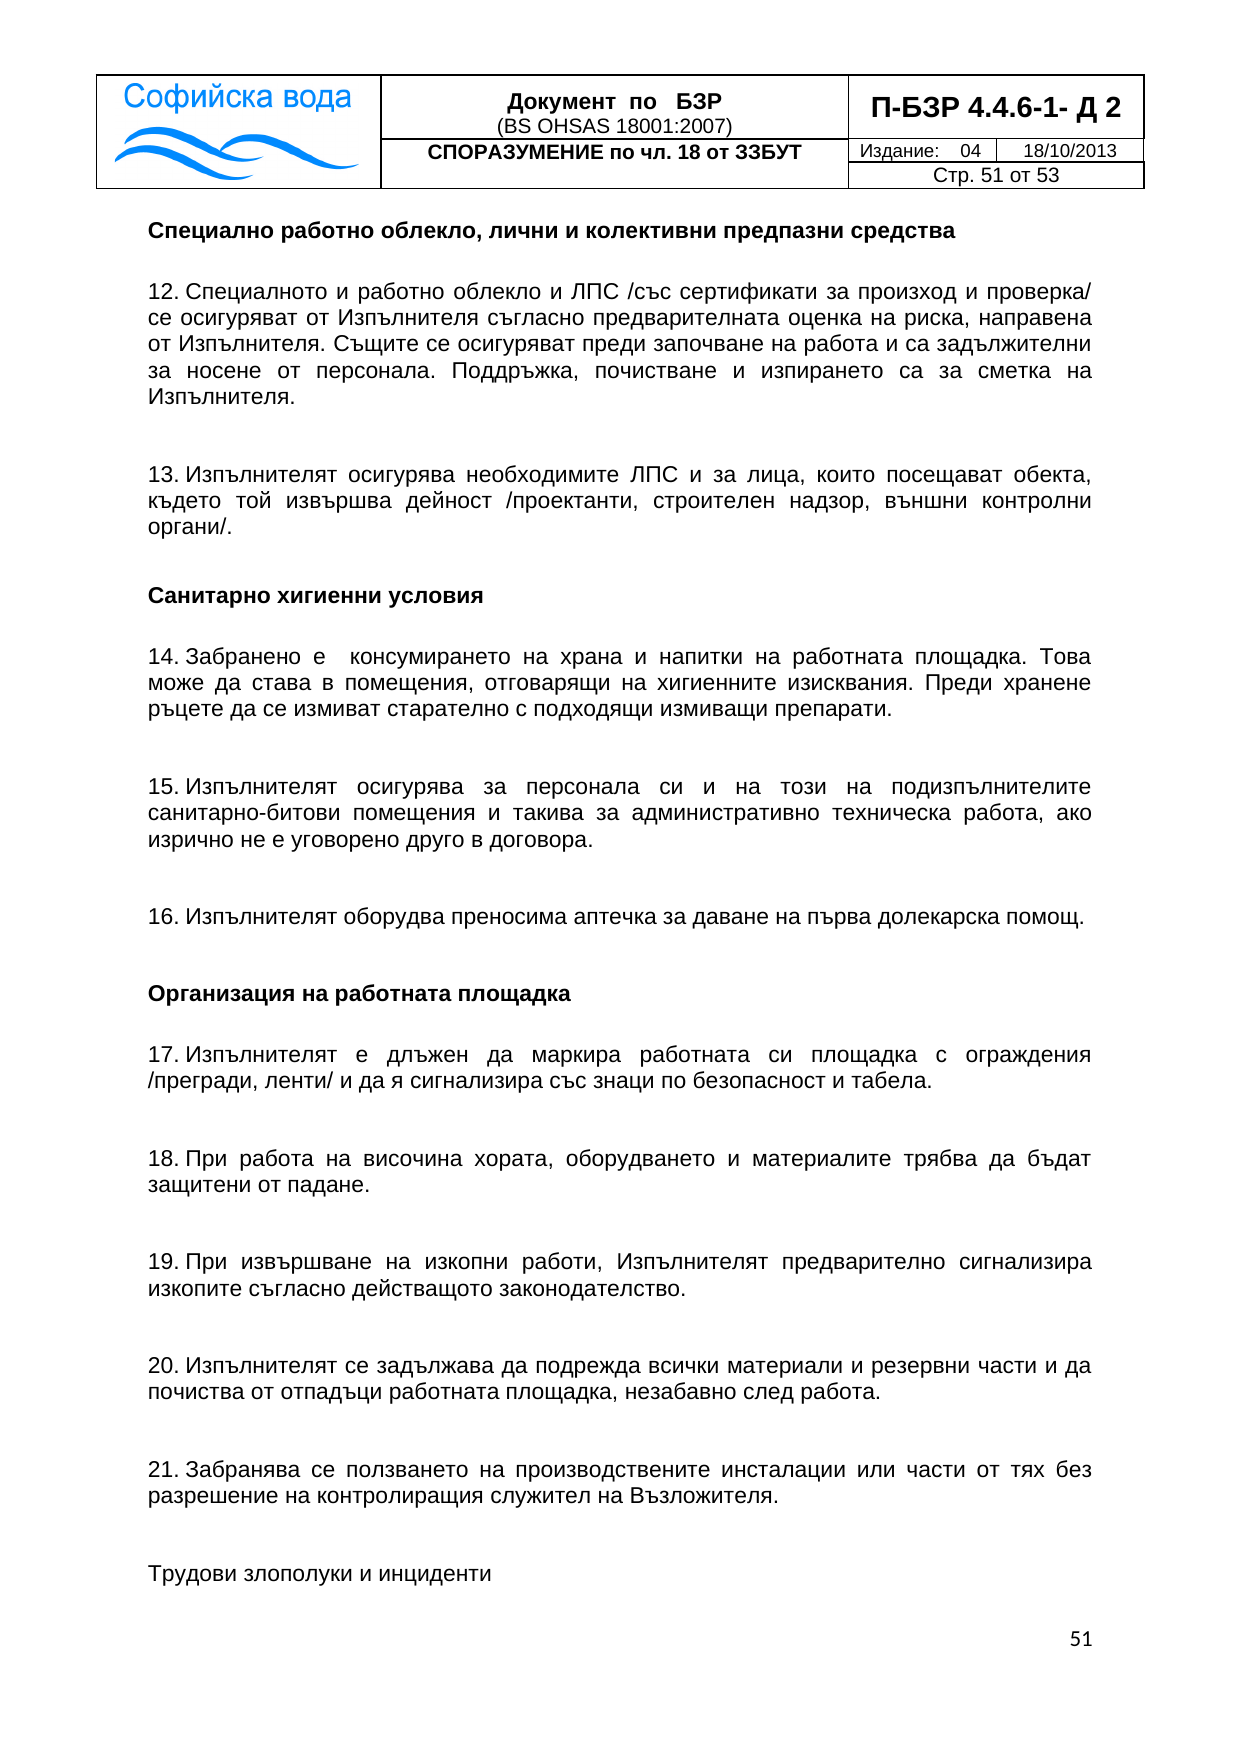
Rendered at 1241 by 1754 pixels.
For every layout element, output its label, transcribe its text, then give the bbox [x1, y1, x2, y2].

list Изпълнителят осигурява за персонала си и на този на подизпълнителите санитарно-битови помещения и такива за административно техническа работа, ако изрично не е уговорено друго в договора. [148, 773, 1092, 852]
text Санитарно хигиенни условия [148, 582, 1092, 609]
subtitle Трудови злополуки и инциденти [148, 1559, 1092, 1586]
list Изпълнителят е длъжен да маркира работната си площадка с ограждения /прегради, ленти/ и да я сигнализира със знаци по безопасност и табела. [148, 1041, 1092, 1093]
list Специалното и работно облекло и ЛПС /със сертификати за произход и проверка/ се осигуряват от Изпълнителя съгласно предварителната оценка на риска, направена от Изпълнителя. Същите се осигуряват преди започване на работа и са задължителни за носене от персонала. Поддръжка, почистване и изпирането са за сметка на Изпълнителя. [148, 278, 1092, 409]
list Изпълнителят осигурява необходимите ЛПС и за лица, които посещават обекта, където той извършва дейност /проектанти, строителен надзор, външни контролни органи/. [148, 461, 1092, 539]
list Изпълнителят се задължава да подрежда всички материали и резервни части и да почиства от отпадъци работната площадка, незабавно след работа. [148, 1352, 1092, 1405]
list Забранява се ползването на производствените инсталации или части от тях без разрешение на контролиращия служител на Възложителя. [148, 1456, 1092, 1508]
list При извършване на изкопни работи, Изпълнителят предварително сигнализира изкопите съгласно действащото законодателство. [148, 1248, 1092, 1301]
list При работа на височина хората, оборудването и материалите трябва да бъдат защитени от падане. [148, 1144, 1092, 1197]
text Организация на работната площадка [148, 980, 1092, 1007]
list Изпълнителят оборудва преносима аптечка за даване на първа долекарска помощ. [148, 903, 1092, 929]
text Специално работно облекло, лични и колективни предпазни средства [148, 217, 1092, 244]
list Забранено е консумирането на храна и напитки на работната площадка. Това може да става в помещения, отговарящи на хигиенните изисквания. Преди хранене ръцете да се измиват старателно с подходящи измиващи препарати. [148, 643, 1092, 722]
picture [114, 83, 359, 180]
